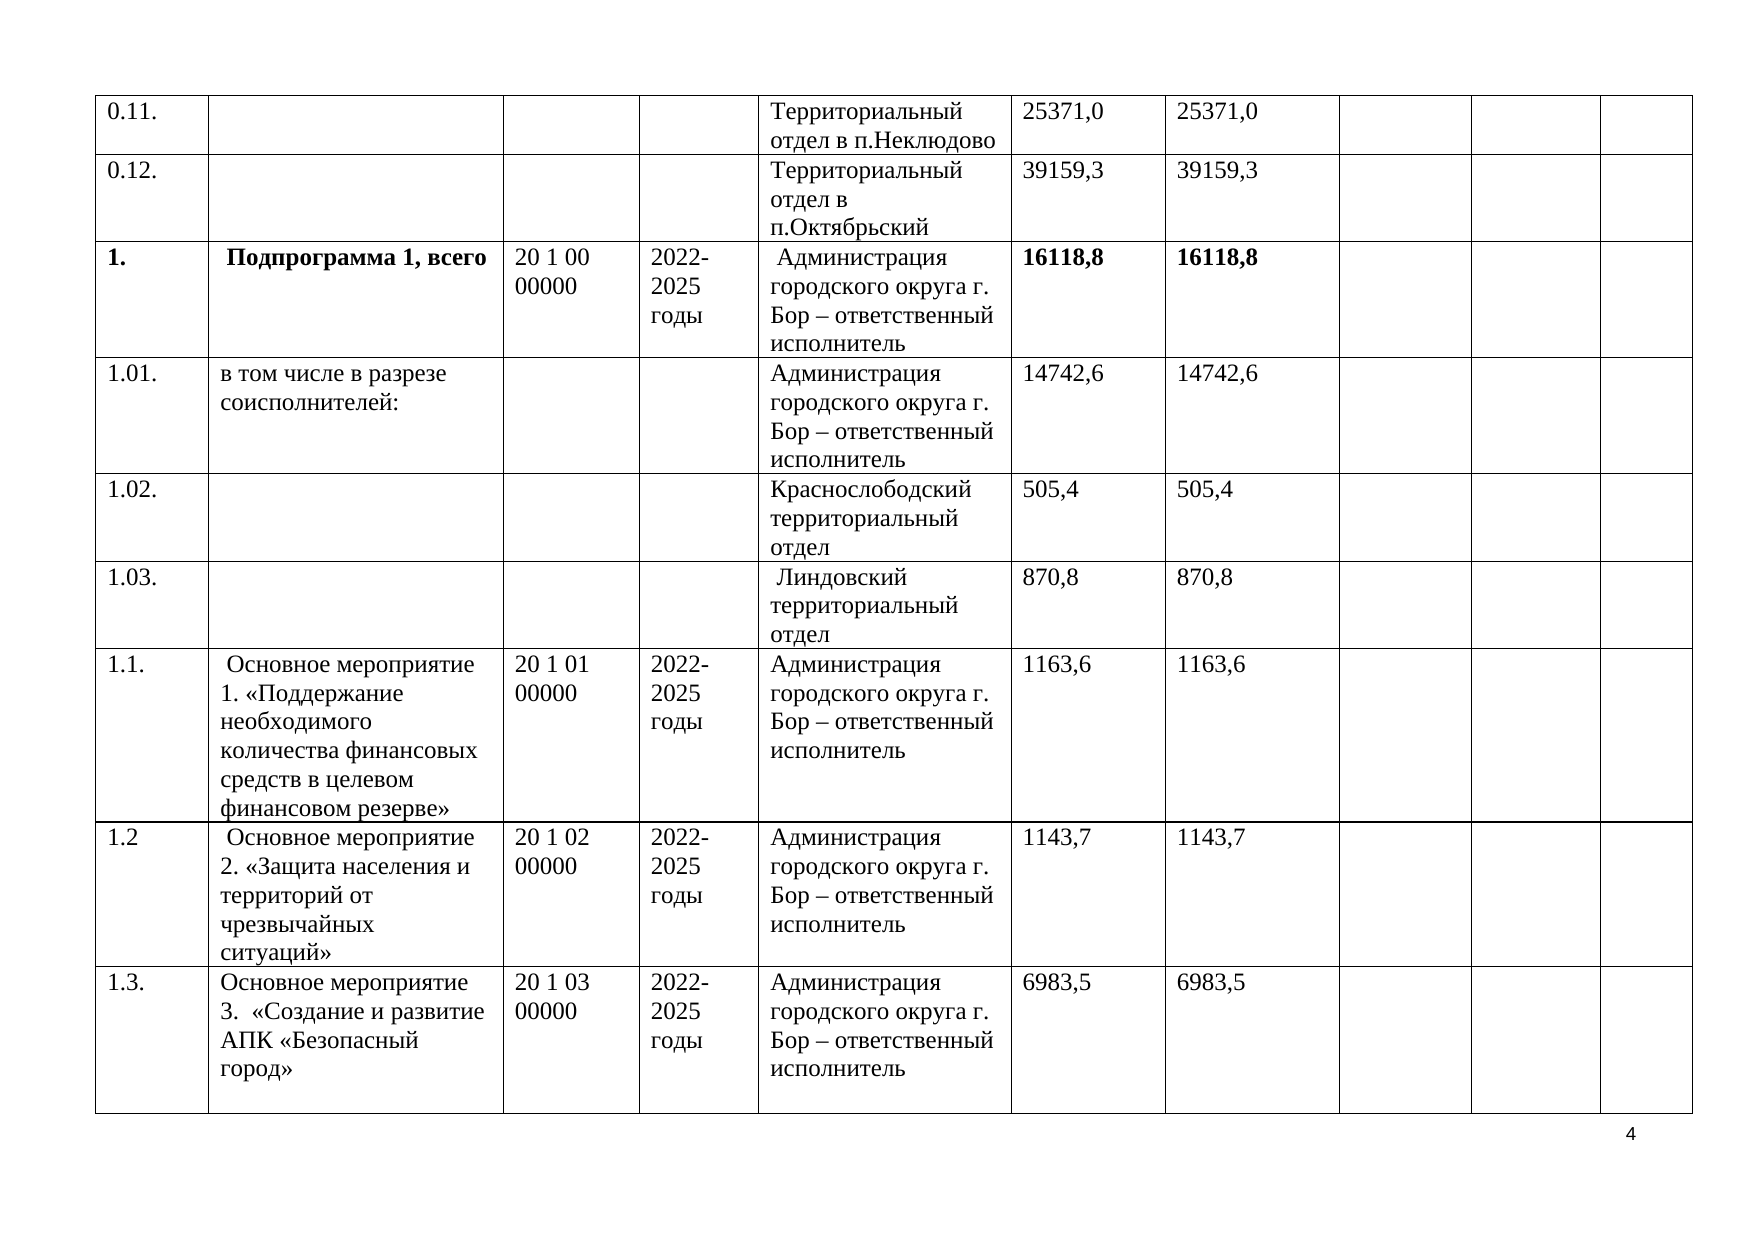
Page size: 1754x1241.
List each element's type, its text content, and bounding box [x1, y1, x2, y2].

table_cell [1472, 967, 1600, 1113]
table_cell [504, 358, 639, 473]
table_cell 16118,8 [1012, 242, 1165, 357]
table_cell [1340, 155, 1471, 241]
table_cell 6983,5 [1012, 967, 1165, 1113]
table_cell [1601, 474, 1692, 561]
table_cell [504, 474, 639, 561]
table_cell 20 1 02 00000 [504, 823, 639, 966]
table_cell [504, 562, 639, 648]
table_cell [640, 358, 758, 473]
table_cell 14742,6 [1166, 358, 1339, 473]
table_cell [1601, 562, 1692, 648]
table_cell [1472, 474, 1600, 561]
table_cell 870,8 [1012, 562, 1165, 648]
table_cell Основное мероприятие 1. «Поддержание необходимого количества финансовых средств в целевом финансовом резерве» [209, 649, 503, 821]
table_cell [1601, 96, 1692, 154]
table_cell [1472, 823, 1600, 966]
table_cell [1340, 967, 1471, 1113]
table_cell Территориальный отдел в п.Октябрьский [759, 155, 1011, 241]
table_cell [759, 967, 1011, 1113]
table_cell 505,4 [1012, 474, 1165, 561]
table_cell 1.1. [96, 649, 208, 821]
table_cell Территориальный отдел в п.Неклюдово [759, 96, 1011, 154]
table_cell [1472, 358, 1600, 473]
table_cell 1143,7 [1012, 823, 1165, 966]
table_cell Краснослободский территориальный отдел [759, 474, 1011, 561]
table_cell Администрация городского округа г. Бор – ответственный исполнитель [759, 242, 1011, 357]
table_cell [1340, 358, 1471, 473]
table_cell [640, 96, 758, 154]
table_cell [1601, 358, 1692, 473]
table_cell 25371,0 [1166, 96, 1339, 154]
table_cell 1.01. [96, 358, 208, 473]
table_cell [1601, 823, 1692, 966]
table_cell 1.2 [96, 823, 208, 966]
table_cell Подпрограмма 1, всего [209, 242, 503, 357]
table_cell [209, 562, 503, 648]
table_cell 1163,6 [1166, 649, 1339, 821]
table_cell [640, 474, 758, 561]
table_cell Основное мероприятие 3. «Создание и развитие АПК «Безопасный город» [209, 967, 503, 1113]
table_cell 1.03. [96, 562, 208, 648]
table_cell [1340, 823, 1471, 966]
table_cell 14742,6 [1012, 358, 1165, 473]
table_cell [1340, 474, 1471, 561]
table_cell 20 1 01 00000 [504, 649, 639, 821]
table_cell 16118,8 [1166, 242, 1339, 357]
table_cell 1. [96, 242, 208, 357]
table_cell 20 1 00 00000 [504, 242, 639, 357]
table_cell Администрация городского округа г. Бор – ответственный исполнитель [759, 358, 1011, 473]
table_cell [1340, 649, 1471, 821]
table_cell 1143,7 [1166, 823, 1339, 966]
table_cell 25371,0 [1012, 96, 1165, 154]
table_cell 39159,3 [1166, 155, 1339, 241]
table_cell [209, 474, 503, 561]
table_cell 0.11. [96, 96, 208, 154]
table_cell 2022-2025 годы [640, 649, 758, 821]
table_cell 505,4 [1166, 474, 1339, 561]
table_cell 20 1 03 00000 [504, 967, 639, 1113]
table_cell [209, 155, 503, 241]
table_cell [209, 96, 503, 154]
table_cell [1472, 242, 1600, 357]
table_cell 1163,6 [1012, 649, 1165, 821]
table_cell [504, 96, 639, 154]
table_cell [640, 155, 758, 241]
table_cell [1472, 649, 1600, 821]
table_cell 1.02. [96, 474, 208, 561]
table_cell 6983,5 [1166, 967, 1339, 1113]
table_cell Основное мероприятие 2. «Защита населения и территорий от чрезвычайных ситуаций» [209, 823, 503, 966]
table_cell Линдовский территориальный отдел [759, 562, 1011, 648]
table_cell [1340, 242, 1471, 357]
table_cell 0.12. [96, 155, 208, 241]
table_cell в том числе в разрезе соисполнителей: [209, 358, 503, 473]
table_cell 870,8 [1166, 562, 1339, 648]
table_cell [1601, 242, 1692, 357]
table_cell [1601, 967, 1692, 1113]
table_cell [504, 155, 639, 241]
table_cell 2022-2025 годы [640, 823, 758, 966]
table_cell 2022-2025 годы [640, 242, 758, 357]
table_cell 2022-2025 годы [640, 967, 758, 1113]
table_cell [1472, 562, 1600, 648]
table_cell Администрация городского округа г. Бор – ответственный исполнитель [759, 649, 1011, 821]
table_cell [1601, 155, 1692, 241]
table_cell [640, 562, 758, 648]
table_cell [1340, 96, 1471, 154]
table_cell [1472, 155, 1600, 241]
table_cell 39159,3 [1012, 155, 1165, 241]
table_cell [1472, 96, 1600, 154]
table_cell 1.3. [96, 967, 208, 1113]
table_cell [1340, 562, 1471, 648]
table_cell [1601, 649, 1692, 821]
table_cell Администрация городского округа г. Бор – ответственный исполнитель [759, 823, 1011, 966]
